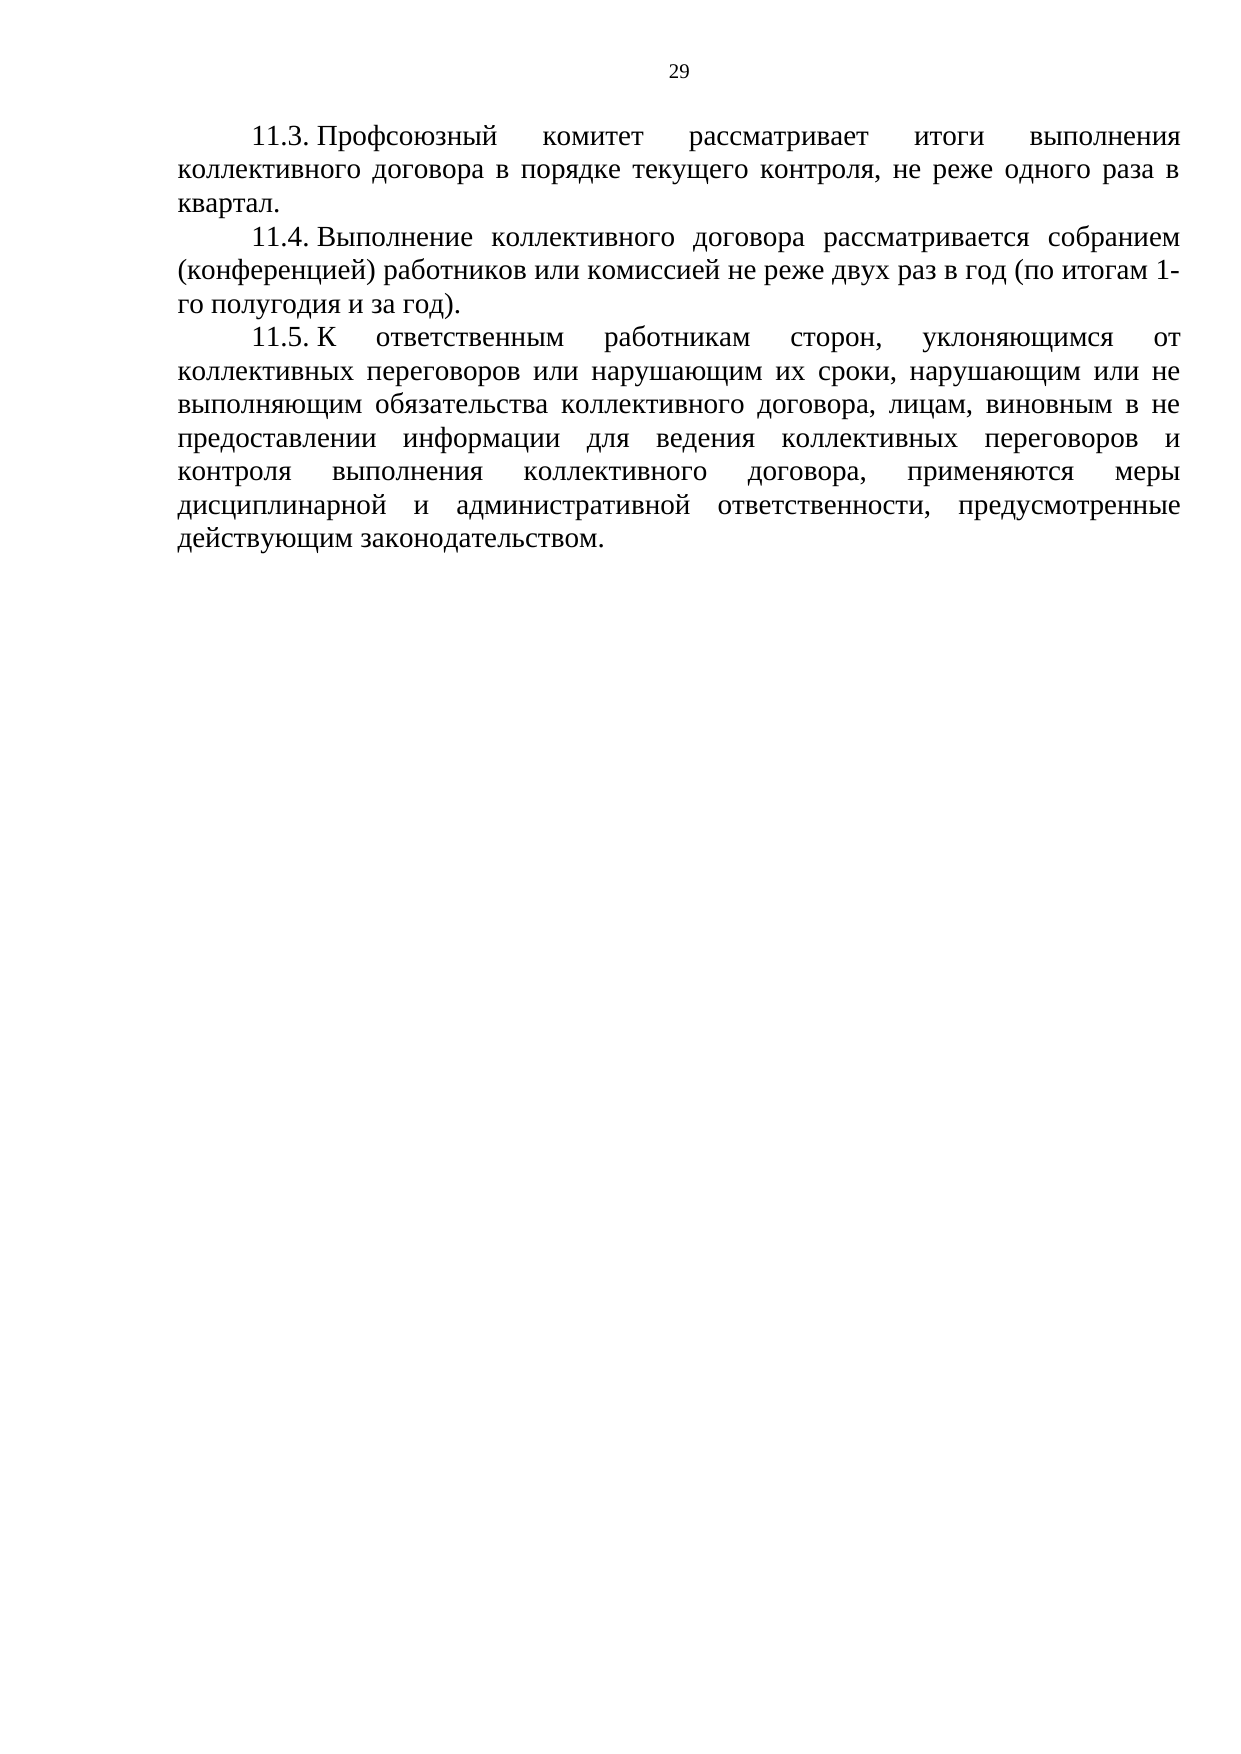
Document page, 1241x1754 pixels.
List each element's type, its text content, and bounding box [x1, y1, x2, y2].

text 11.5. К ответственным работникам сторон, уклоняющимся от коллективных переговоров или нарушающим их сроки, нарушающим или не выполняющим обязательства коллективного договора, лицам, виновным в не предоставлении информации для ведения коллективных переговоров и контроля выполнения коллективного договора, применяются меры дисциплинарной и административной ответственности, предусмотренные действующим законодательством. [177, 319, 1181, 554]
text 11.4. Выполнение коллективного договора рассматривается собранием (конференцией) работников или комиссией не реже двух раз в год (по итогам 1-го полугодия и за год). [177, 219, 1181, 319]
text 11.3. Профсоюзный комитет рассматривает итоги выполнения коллективного договора в порядке текущего контроля, не реже одного раза в квартал. [177, 118, 1181, 219]
